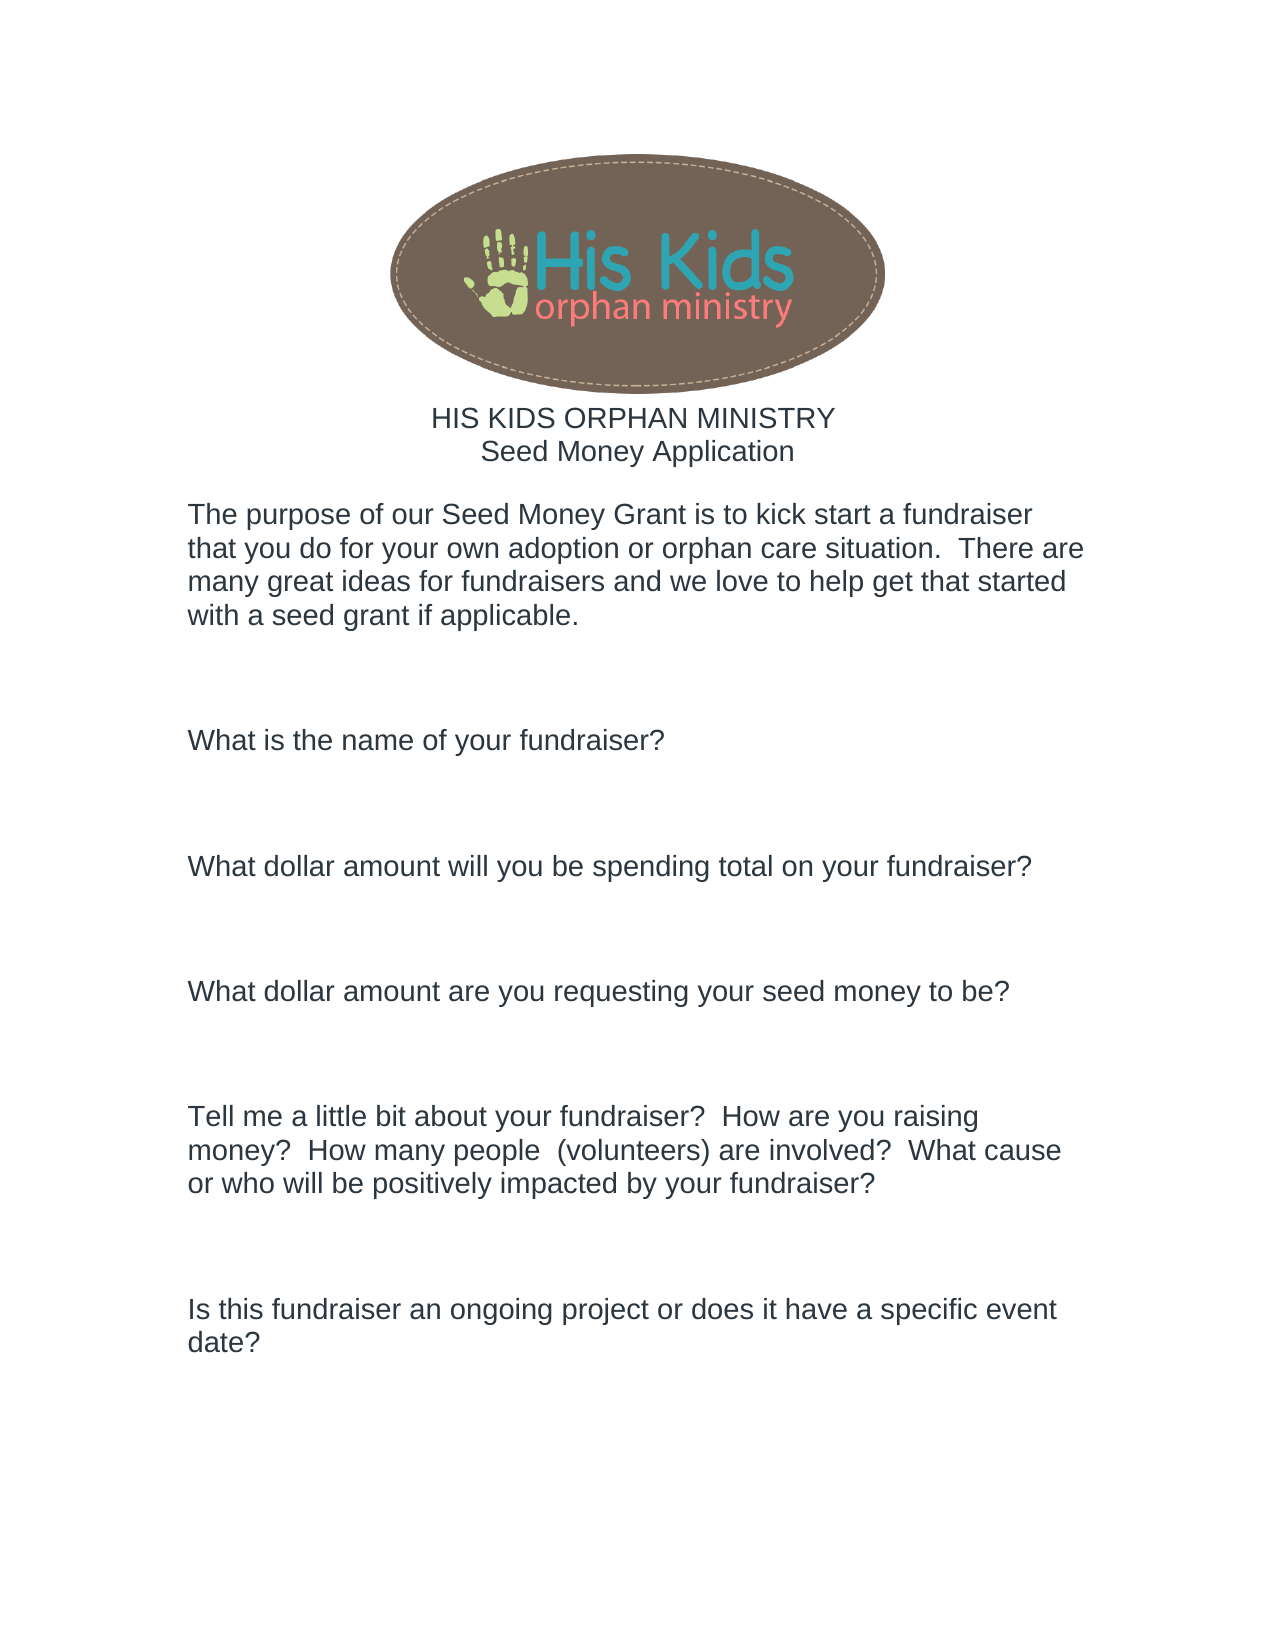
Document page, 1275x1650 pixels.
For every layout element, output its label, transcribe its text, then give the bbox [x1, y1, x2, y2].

picture [384, 150, 891, 397]
text What dollar amount are you requesting your seed money to be? [187, 974, 1087, 1007]
text What dollar amount will you be spending total on your fundraiser? [187, 848, 1087, 882]
text Is this fundraiser an ongoing project or does it have a specific event date? [187, 1292, 1087, 1359]
text Tell me a little bit about your fundraiser? How are you raising money? How many people (volunteers) are involved? What cause or who will be positively impacted by your fundraiser? [187, 1099, 1087, 1200]
text The purpose of our Seed Money Grant is to kick start a fundraiser that you do for your own adoption or orphan care situation. There are many great ideas for fundraisers and we love to help get that started with a seed grant if applicable. [187, 497, 1087, 631]
text HIS KIDS ORPHAN MINISTRY Seed Money Application [187, 401, 1087, 468]
text What is the name of your fundraiser? [187, 723, 1087, 757]
